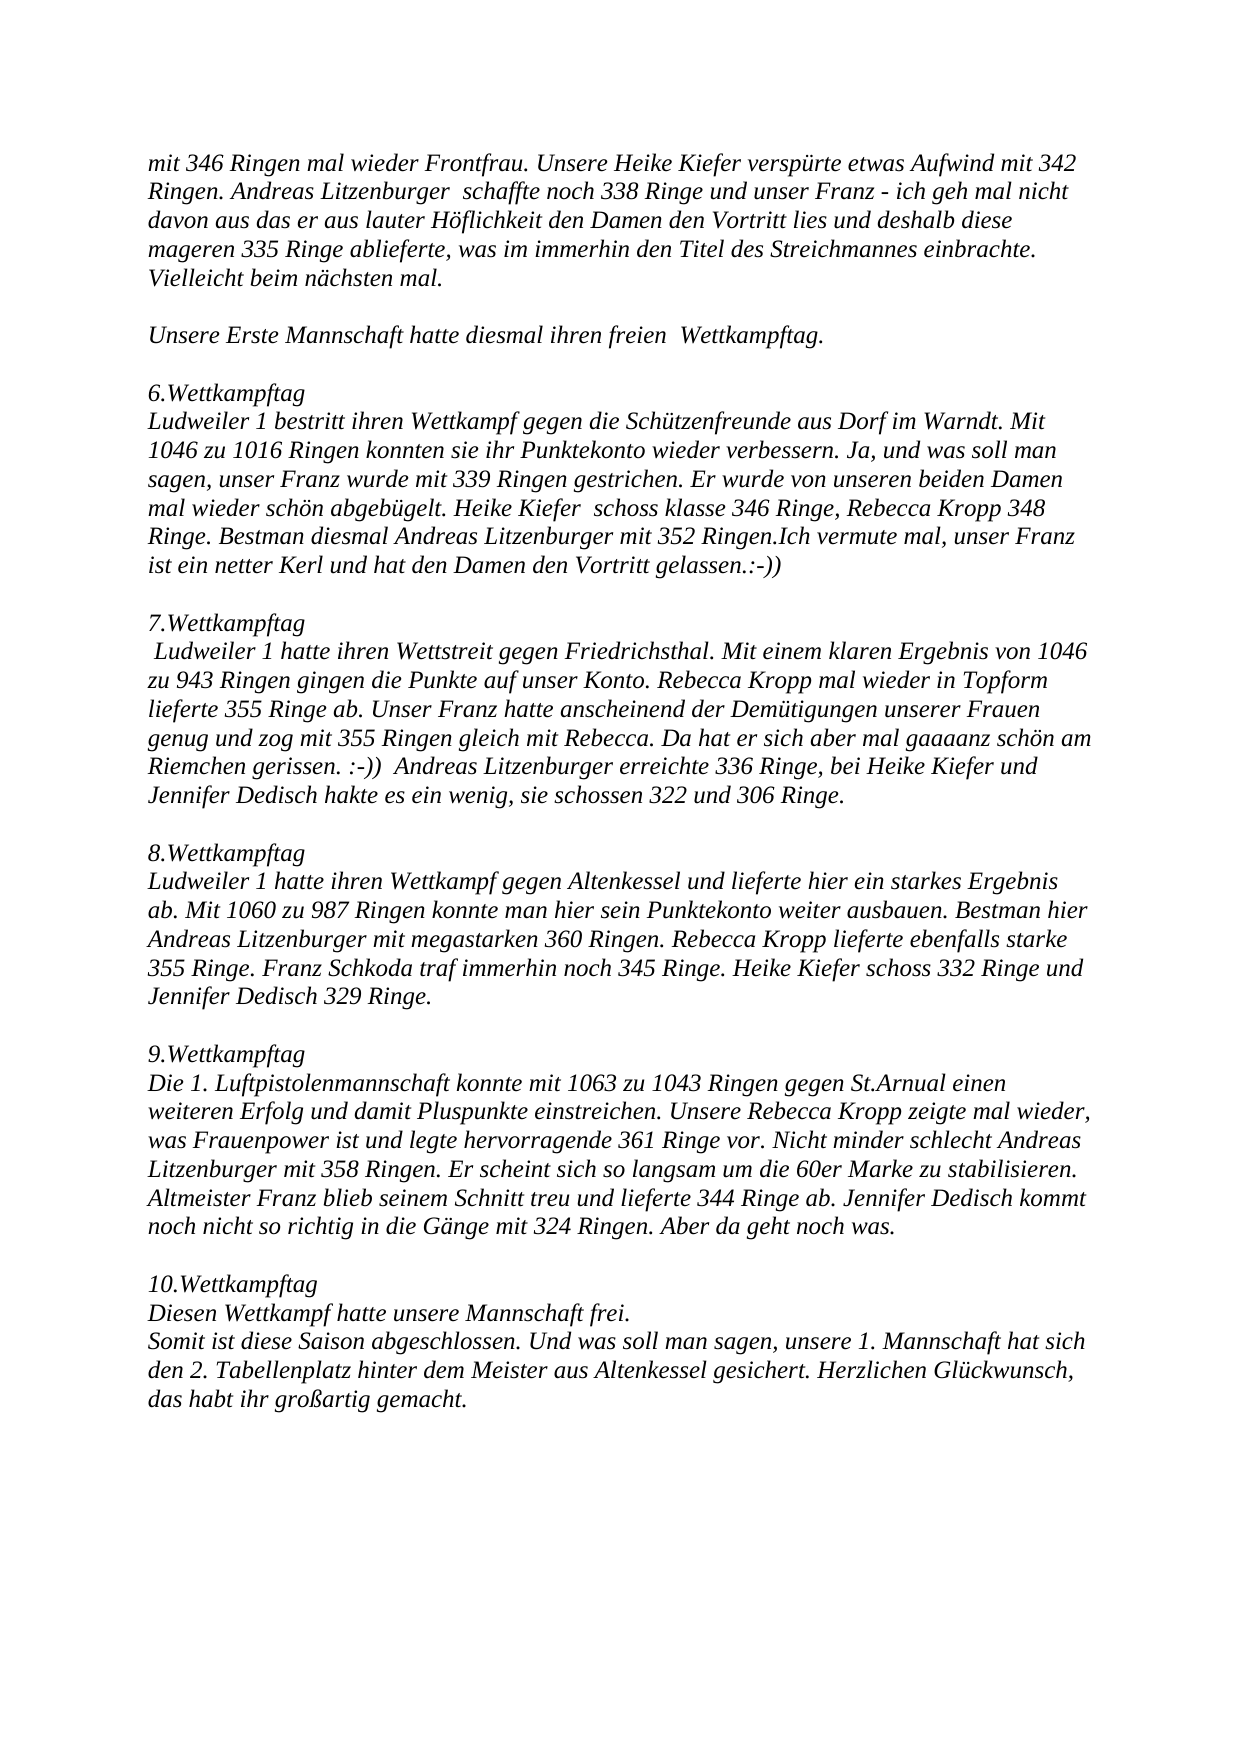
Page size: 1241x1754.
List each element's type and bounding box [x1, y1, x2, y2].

text [148, 148, 1093, 1413]
